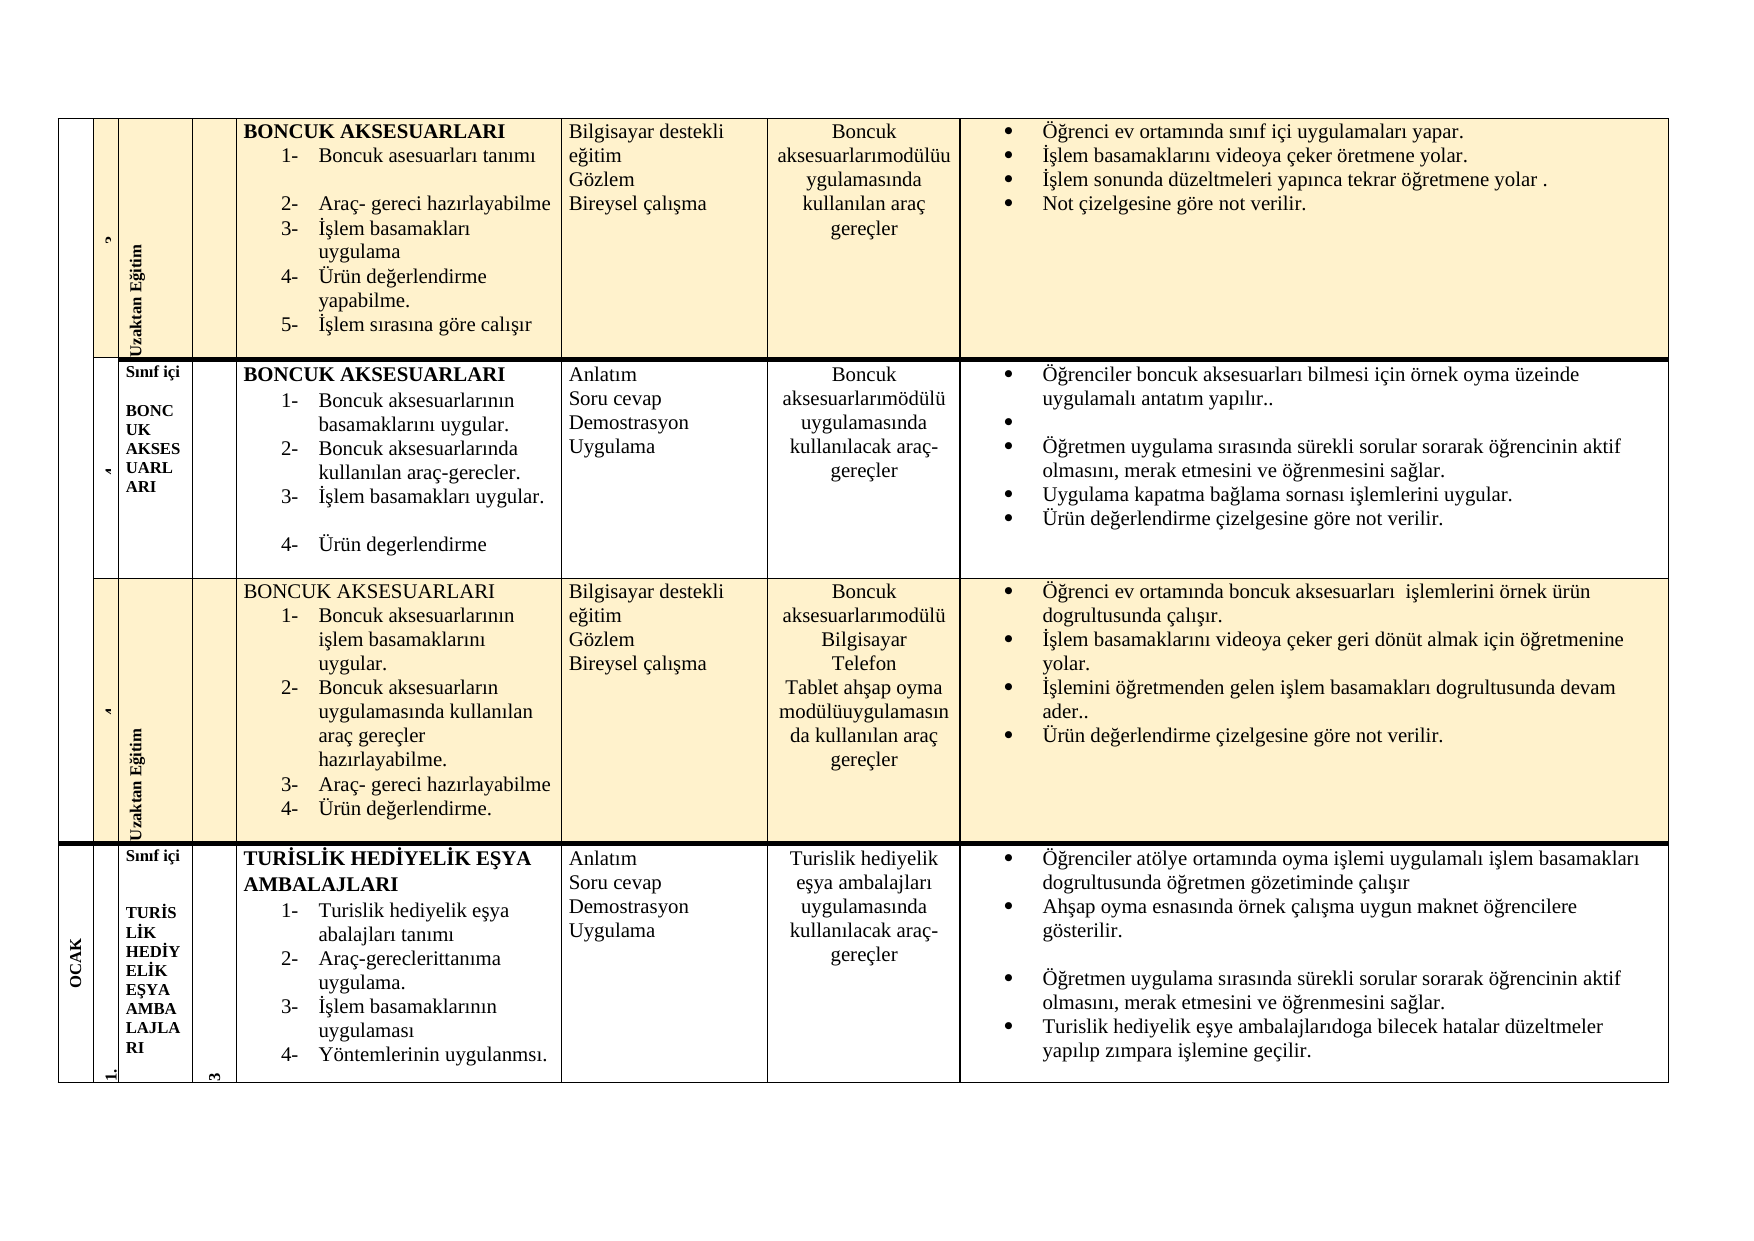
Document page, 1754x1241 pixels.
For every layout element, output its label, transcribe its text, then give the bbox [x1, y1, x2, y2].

table_cell Sınıf içi BONCUK AKSESUARLARI [119, 362, 192, 578]
table_cell Anlatım Soru cevap Demostrasyon Uygulama [562, 846, 767, 1082]
table_cell BONCUK AKSESUARLARI Boncuk aksesuarlarının basamaklarını uygular. Boncuk aksesuarlarında kullanılan araç-gerecler. İşlem basamakları uygular. Ürün degerlendirme [237, 362, 561, 578]
table_cell Boncuk aksesuarlarımodülüuygulamasında kullanılan araç gereçler [768, 119, 959, 357]
table_cell Öğrenci ev ortamında boncuk aksesuarları işlemlerini örnek ürün dogrultusunda çalışır. İşlem basamaklarını videoya çeker geri dönüt almak için öğretmenine yolar. İşlemini öğretmenden gelen işlem basamakları dogrultusunda devam ader.. Ürün değerlendirme çizelgesine göre not verilir. [961, 579, 1668, 841]
table_cell 1. [94, 846, 118, 1082]
table_cell Boncuk aksesuarlarımodülü Bilgisayar Telefon Tablet ahşap oyma modülüuygulamasında kullanılan araç gereçler [768, 579, 959, 841]
table_cell Öğrenciler atölye ortamında oyma işlemi uygulamalı işlem basamakları dogrultusunda öğretmen gözetiminde çalışır Ahşap oyma esnasında örnek çalışma uygun maknet öğrencilere gösterilir. Öğretmen uygulama sırasında sürekli sorular sorarak öğrencinin aktif olmasını, merak etmesini ve öğrenmesini sağlar. Turislik hediyelik eşye ambalajlarıdoga bilecek hatalar düzeltmeler yapılıp zımpara işlemine geçilir. [961, 846, 1668, 1082]
table_cell TURİSLİK HEDİYELİK EŞYA AMBALAJLARI Turislik hediyelik eşya abalajları tanımı Araç-gereclerittanıma uygulama. İşlem basamaklarının uygulaması Yöntemlerinin uygulanmsı. [237, 846, 561, 1082]
table_cell [193, 119, 236, 357]
table_cell OCAK [59, 846, 93, 1082]
table_cell 4. [94, 579, 118, 841]
table_cell Sınıf içi TURİSLİK HEDİYELİK EŞYA AMBALAJLARI [119, 846, 192, 1082]
table_cell [193, 362, 236, 578]
table_cell Uzaktan Eğitim [119, 119, 192, 357]
table_cell Boncuk aksesuarlarımödülü uygulamasında kullanılacak araç-gereçler [768, 362, 959, 578]
table_cell Öğrenci ev ortamında sınıf içi uygulamaları yapar. İşlem basamaklarını videoya çeker öretmene yolar. İşlem sonunda düzeltmeleri yapınca tekrar öğretmene yolar . Not çizelgesine göre not verilir. [961, 119, 1668, 357]
table_cell Bilgisayar destekli eğitim Gözlem Bireysel çalışma [562, 579, 767, 841]
table_cell 4. [94, 358, 118, 578]
table_cell BONCUK AKSESUARLARI Boncuk aksesuarlarının işlem basamaklarını uygular. Boncuk aksesuarların uygulamasında kullanılan araç gereçler hazırlayabilme. Araç- gereci hazırlayabilme Ürün değerlendirme. [237, 579, 561, 841]
table_cell BONCUK AKSESUARLARI Boncuk asesuarları tanımı Araç- gereci hazırlayabilme İşlem basamakları uygulama Ürün değerlendirme yapabilme. İşlem sırasına göre calışır [237, 119, 561, 357]
table_cell 3 [193, 846, 236, 1082]
table_cell Öğrenciler boncuk aksesuarları bilmesi için örnek oyma üzeinde uygulamalı antatım yapılır.. Öğretmen uygulama sırasında sürekli sorular sorarak öğrencinin aktif olmasını, merak etmesini ve öğrenmesini sağlar. Uygulama kapatma bağlama sornası işlemlerini uygular. Ürün değerlendirme çizelgesine göre not verilir. [961, 362, 1668, 578]
table_cell Turislik hediyelik eşya ambalajları uygulamasında kullanılacak araç-gereçler [768, 846, 959, 1082]
table_cell Bilgisayar destekli eğitim Gözlem Bireysel çalışma [562, 119, 767, 357]
table_cell Uzaktan Eğitim [119, 579, 192, 841]
table_cell Anlatım Soru cevap Demostrasyon Uygulama [562, 362, 767, 578]
table_cell 3. [94, 119, 118, 357]
table_cell [193, 579, 236, 841]
